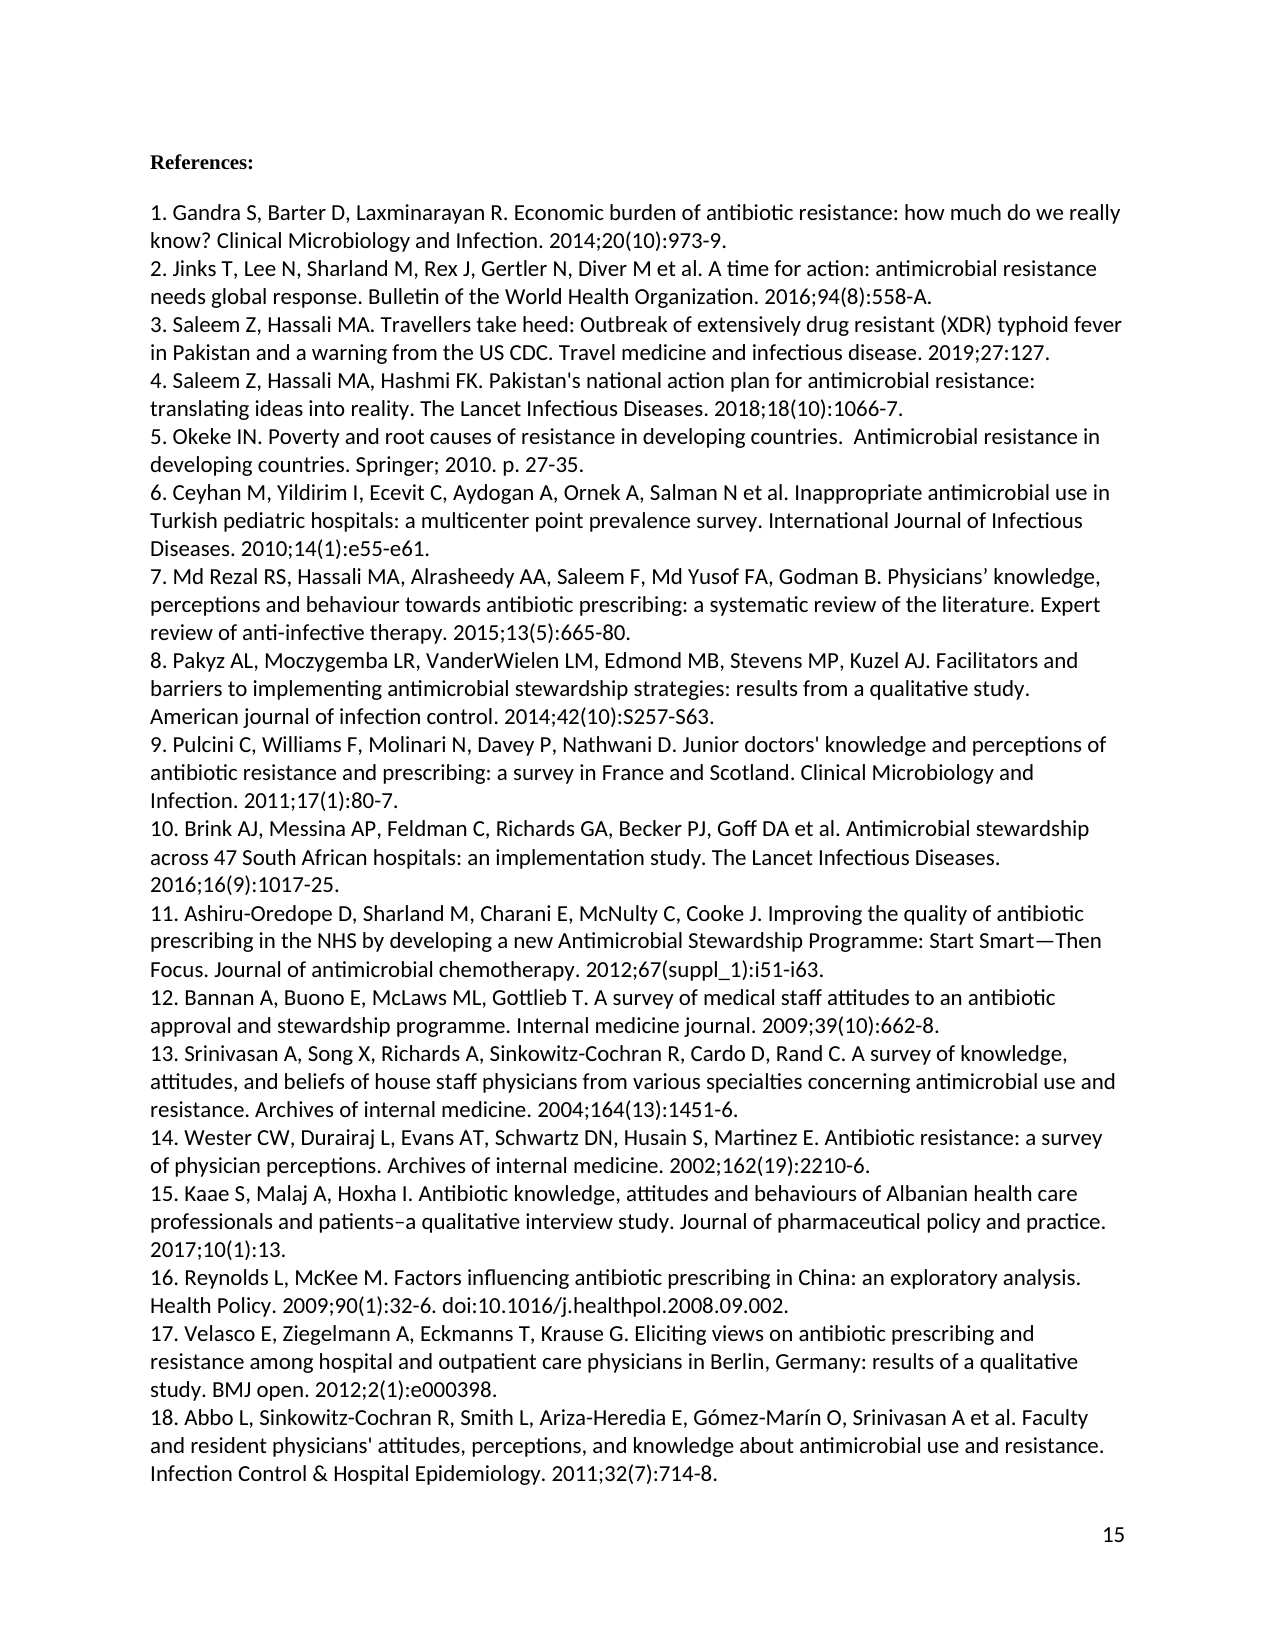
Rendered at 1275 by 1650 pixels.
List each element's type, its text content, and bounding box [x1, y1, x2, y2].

text 4. Saleem Z, Hassali MA, Hashmi FK. Pakistan's national action plan for antimicrobial resistance: translating ideas into reality. The Lancet Infectious Diseases. 2018;18(10):1066-7. [150, 366, 1125, 422]
text 17. Velasco E, Ziegelmann A, Eckmanns T, Krause G. Eliciting views on antibiotic prescribing and resistance among hospital and outpatient care physicians in Berlin, Germany: results of a qualitative study. BMJ open. 2012;2(1):e000398. [150, 1319, 1125, 1403]
text 5. Okeke IN. Poverty and root causes of resistance in developing countries. Antimicrobial resistance in developing countries. Springer; 2010. p. 27-35. [150, 422, 1125, 478]
text 16. Reynolds L, McKee M. Factors influencing antibiotic prescribing in China: an exploratory analysis. Health Policy. 2009;90(1):32-6. doi:10.1016/j.healthpol.2008.09.002. [150, 1263, 1125, 1319]
text 14. Wester CW, Durairaj L, Evans AT, Schwartz DN, Husain S, Martinez E. Antibiotic resistance: a survey of physician perceptions. Archives of internal medicine. 2002;162(19):2210-6. [150, 1123, 1125, 1179]
text 7. Md Rezal RS, Hassali MA, Alrasheedy AA, Saleem F, Md Yusof FA, Godman B. Physicians’ knowledge, perceptions and behaviour towards antibiotic prescribing: a systematic review of the literature. Expert review of anti-infective therapy. 2015;13(5):665-80. [150, 562, 1125, 646]
text 13. Srinivasan A, Song X, Richards A, Sinkowitz-Cochran R, Cardo D, Rand C. A survey of knowledge, attitudes, and beliefs of house staff physicians from various specialties concerning antimicrobial use and resistance. Archives of internal medicine. 2004;164(13):1451-6. [150, 1039, 1125, 1123]
text 11. Ashiru-Oredope D, Sharland M, Charani E, McNulty C, Cooke J. Improving the quality of antibiotic prescribing in the NHS by developing a new Antimicrobial Stewardship Programme: Start Smart—Then Focus. Journal of antimicrobial chemotherapy. 2012;67(suppl_1):i51-i63. [150, 899, 1125, 983]
text 6. Ceyhan M, Yildirim I, Ecevit C, Aydogan A, Ornek A, Salman N et al. Inappropriate antimicrobial use in Turkish pediatric hospitals: a multicenter point prevalence survey. International Journal of Infectious Diseases. 2010;14(1):e55-e61. [150, 478, 1125, 562]
text 12. Bannan A, Buono E, McLaws ML, Gottlieb T. A survey of medical staff attitudes to an antibiotic approval and stewardship programme. Internal medicine journal. 2009;39(10):662-8. [150, 983, 1125, 1039]
text 2. Jinks T, Lee N, Sharland M, Rex J, Gertler N, Diver M et al. A time for action: antimicrobial resistance needs global response. Bulletin of the World Health Organization. 2016;94(8):558-A. [150, 254, 1125, 310]
text 3. Saleem Z, Hassali MA. Travellers take heed: Outbreak of extensively drug resistant (XDR) typhoid fever in Pakistan and a warning from the US CDC. Travel medicine and infectious disease. 2019;27:127. [150, 310, 1125, 366]
text 10. Brink AJ, Messina AP, Feldman C, Richards GA, Becker PJ, Goff DA et al. Antimicrobial stewardship across 47 South African hospitals: an implementation study. The Lancet Infectious Diseases. 2016;16(9):1017-25. [150, 814, 1125, 899]
text References: [150, 150, 1125, 174]
text 18. Abbo L, Sinkowitz-Cochran R, Smith L, Ariza-Heredia E, Gómez-Marín O, Srinivasan A et al. Faculty and resident physicians' attitudes, perceptions, and knowledge about antimicrobial use and resistance. Infection Control & Hospital Epidemiology. 2011;32(7):714-8. [150, 1403, 1125, 1487]
text 9. Pulcini C, Williams F, Molinari N, Davey P, Nathwani D. Junior doctors' knowledge and perceptions of antibiotic resistance and prescribing: a survey in France and Scotland. Clinical Microbiology and Infection. 2011;17(1):80-7. [150, 731, 1125, 814]
text 15. Kaae S, Malaj A, Hoxha I. Antibiotic knowledge, attitudes and behaviours of Albanian health care professionals and patients–a qualitative interview study. Journal of pharmaceutical policy and practice. 2017;10(1):13. [150, 1179, 1125, 1263]
text 1. Gandra S, Barter D, Laxminarayan R. Economic burden of antibiotic resistance: how much do we really know? Clinical Microbiology and Infection. 2014;20(10):973-9. [150, 198, 1125, 254]
text 8. Pakyz AL, Moczygemba LR, VanderWielen LM, Edmond MB, Stevens MP, Kuzel AJ. Facilitators and barriers to implementing antimicrobial stewardship strategies: results from a qualitative study. American journal of infection control. 2014;42(10):S257-S63. [150, 646, 1125, 731]
